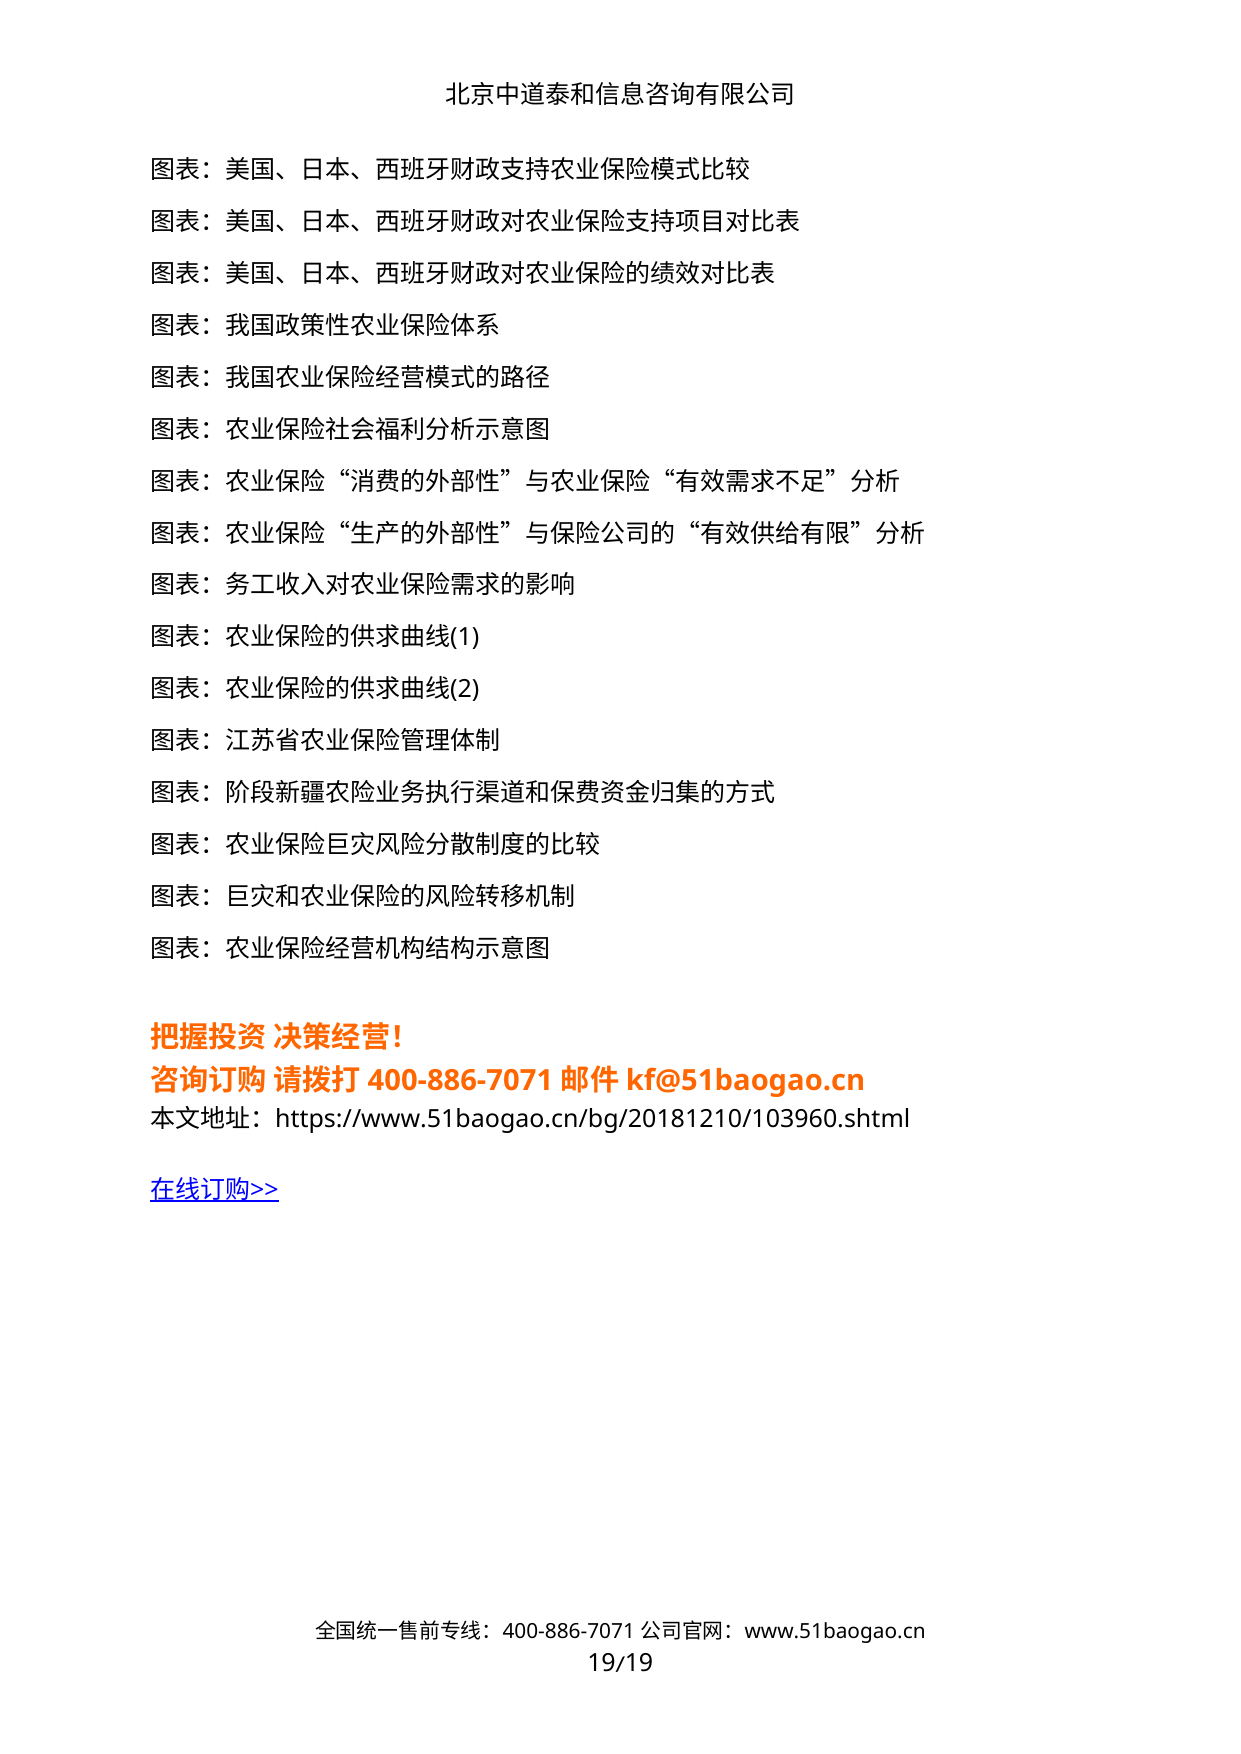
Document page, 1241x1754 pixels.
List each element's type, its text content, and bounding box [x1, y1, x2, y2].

text 图表：农业保险的供求曲线(2) [150, 669, 1090, 705]
text 图表：农业保险经营机构结构示意图 [150, 928, 1090, 964]
text 把握投资 决策经营！咨询订购 请拨打 400-886-7071 邮件 kf@51baogao.cn本文地址：https://www.51baogao.cn/bg/20181210/103960.shtml [150, 980, 1090, 1135]
text 图表：农业保险社会福利分析示意图 [150, 409, 1090, 446]
text 图表：美国、日本、西班牙财政支持农业保险模式比较 [150, 150, 1090, 186]
text 图表：美国、日本、西班牙财政对农业保险的绩效对比表 [150, 254, 1090, 290]
text 图表：美国、日本、西班牙财政对农业保险支持项目对比表 [150, 202, 1090, 238]
text 图表：巨灾和农业保险的风险转移机制 [150, 876, 1090, 912]
text 图表：我国农业保险经营模式的路径 [150, 357, 1090, 394]
text 图表：江苏省农业保险管理体制 [150, 721, 1090, 757]
text 图表：农业保险“生产的外部性”与保险公司的“有效供给有限”分析 [150, 513, 1090, 549]
text 图表：农业保险“消费的外部性”与农业保险“有效需求不足”分析 [150, 461, 1090, 497]
text 图表：农业保险的供求曲线(1) [150, 617, 1090, 653]
text 在线订购>> [150, 1135, 1090, 1205]
text 图表：阶段新疆农险业务执行渠道和保费资金归集的方式 [150, 772, 1090, 809]
text 图表：农业保险巨灾风险分散制度的比较 [150, 824, 1090, 861]
text 图表：我国政策性农业保险体系 [150, 306, 1090, 342]
text 图表：务工收入对农业保险需求的影响 [150, 565, 1090, 601]
